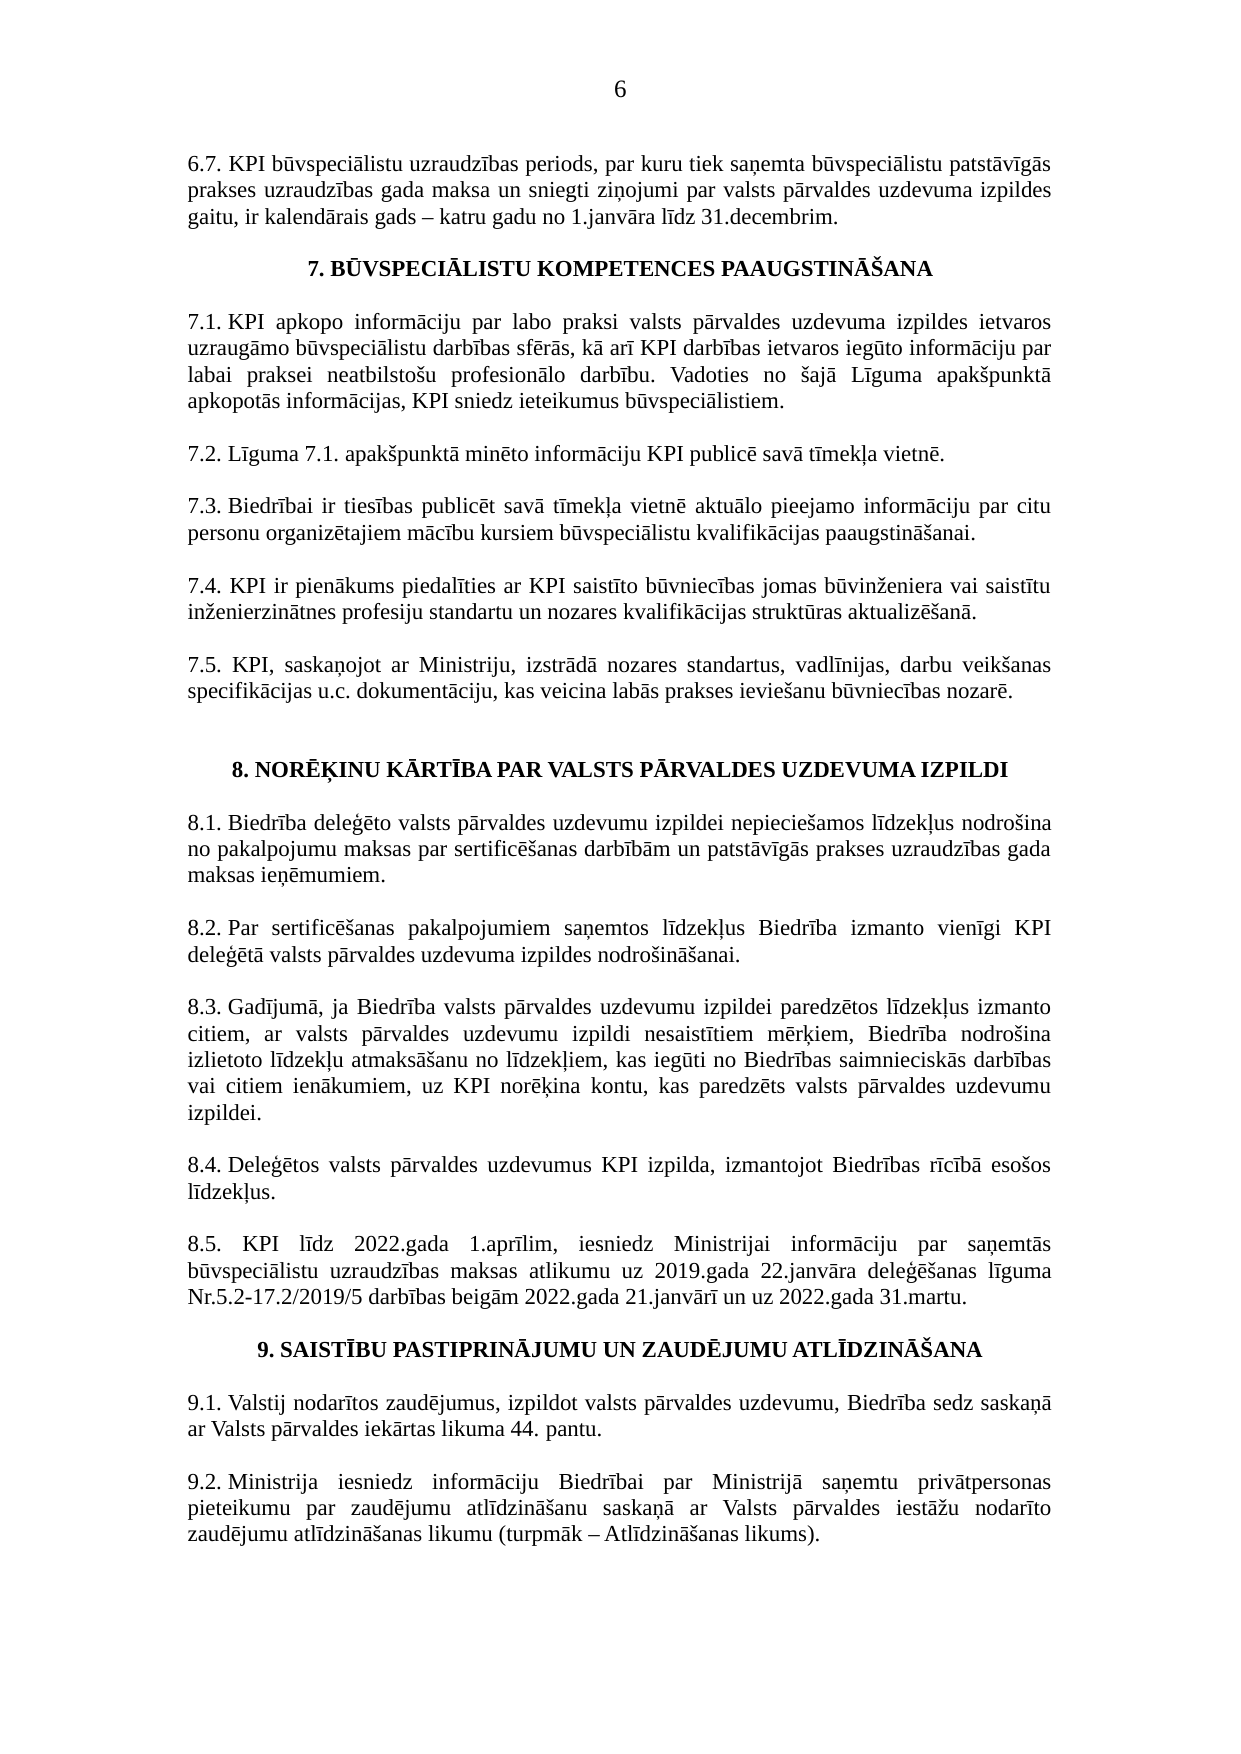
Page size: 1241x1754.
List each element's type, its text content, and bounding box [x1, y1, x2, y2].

text 7.4. KPI ir pienākums piedalīties ar KPI saistīto būvniecības jomas būvinženiera vai saistītu inženierzinātnes profesiju standartu un nozares kvalifikācijas struktūras aktualizēšanā. [187, 572, 1053, 624]
text 8.2. Par sertificēšanas pakalpojumiem saņemtos līdzekļus Biedrība izmanto vienīgi KPI deleģētā valsts pārvaldes uzdevuma izpildes nodrošināšanai. [187, 914, 1053, 967]
text 6.7. KPI būvspeciālistu uzraudzības periods, par kuru tiek saņemta būvspeciālistu patstāvīgās prakses uzraudzības gada maksa un sniegti ziņojumi par valsts pārvaldes uzdevuma izpildes gaitu, ir kalendārais gads – katru gadu no 1.janvāra līdz 31.decembrim. [187, 150, 1053, 229]
text 7.3. Biedrībai ir tiesības publicēt savā tīmekļa vietnē aktuālo pieejamo informāciju par citu personu organizētajiem mācību kursiem būvspeciālistu kvalifikācijas paaugstināšanai. [187, 493, 1053, 545]
text 7. Būvspeciālistu kompetences paaugstināšana [187, 255, 1053, 282]
text 8.4. Deleģētos valsts pārvaldes uzdevumus KPI izpilda, izmantojot Biedrības rīcībā esošos līdzekļus. [187, 1151, 1053, 1204]
text 9.2. Ministrija iesniedz informāciju Biedrībai par Ministrijā saņemtu privātpersonas pieteikumu par zaudējumu atlīdzināšanu saskaņā ar Valsts pārvaldes iestāžu nodarīto zaudējumu atlīdzināšanas likumu (turpmāk – Atlīdzināšanas likums). [187, 1468, 1053, 1547]
text 7.5. KPI, saskaņojot ar Ministriju, izstrādā nozares standartus, vadlīnijas, darbu veikšanas specifikācijas u.c. dokumentāciju, kas veicina labās prakses ieviešanu būvniecības nozarē. [187, 651, 1053, 703]
text 7.2. Līguma 7.1. apakšpunktā minēto informāciju KPI publicē savā tīmekļa vietnē. [187, 440, 1053, 466]
text 9. Saistību pastiprinājumu un zaudējumu atlīdzināšana [187, 1336, 1053, 1362]
text 8.5. KPI līdz 2022.gada 1.aprīlim, iesniedz Ministrijai informāciju par saņemtās būvspeciālistu uzraudzības maksas atlikumu uz 2019.gada 22.janvāra deleģēšanas līguma Nr.5.2-17.2/2019/5 darbības beigām 2022.gada 21.janvārī un uz 2022.gada 31.martu. [187, 1231, 1053, 1309]
text 8.1. Biedrība deleģēto valsts pārvaldes uzdevumu izpildei nepieciešamos līdzekļus nodrošina no pakalpojumu maksas par sertificēšanas darbībām un patstāvīgās prakses uzraudzības gada maksas ieņēmumiem. [187, 809, 1053, 888]
text 7.1. KPI apkopo informāciju par labo praksi valsts pārvaldes uzdevuma izpildes ietvaros uzraugāmo būvspeciālistu darbības sfērās, kā arī KPI darbības ietvaros iegūto informāciju par labai praksei neatbilstošu profesionālo darbību. Vadoties no šajā Līguma apakšpunktā apkopotās informācijas, KPI sniedz ieteikumus būvspeciālistiem. [187, 308, 1053, 413]
text 8. Norēķinu kārtība par valsts pārvaldes uzdevuma izpildi [187, 756, 1053, 782]
text 8.3. Gadījumā, ja Biedrība valsts pārvaldes uzdevumu izpildei paredzētos līdzekļus izmanto citiem, ar valsts pārvaldes uzdevumu izpildi nesaistītiem mērķiem, Biedrība nodrošina izlietoto līdzekļu atmaksāšanu no līdzekļiem, kas iegūti no Biedrības saimnieciskās darbības vai citiem ienākumiem, uz KPI norēķina kontu, kas paredzēts valsts pārvaldes uzdevumu izpildei. [187, 993, 1053, 1125]
text 9.1. Valstij nodarītos zaudējumus, izpildot valsts pārvaldes uzdevumu, Biedrība sedz saskaņā ar Valsts pārvaldes iekārtas likuma 44. pantu. [187, 1389, 1053, 1441]
